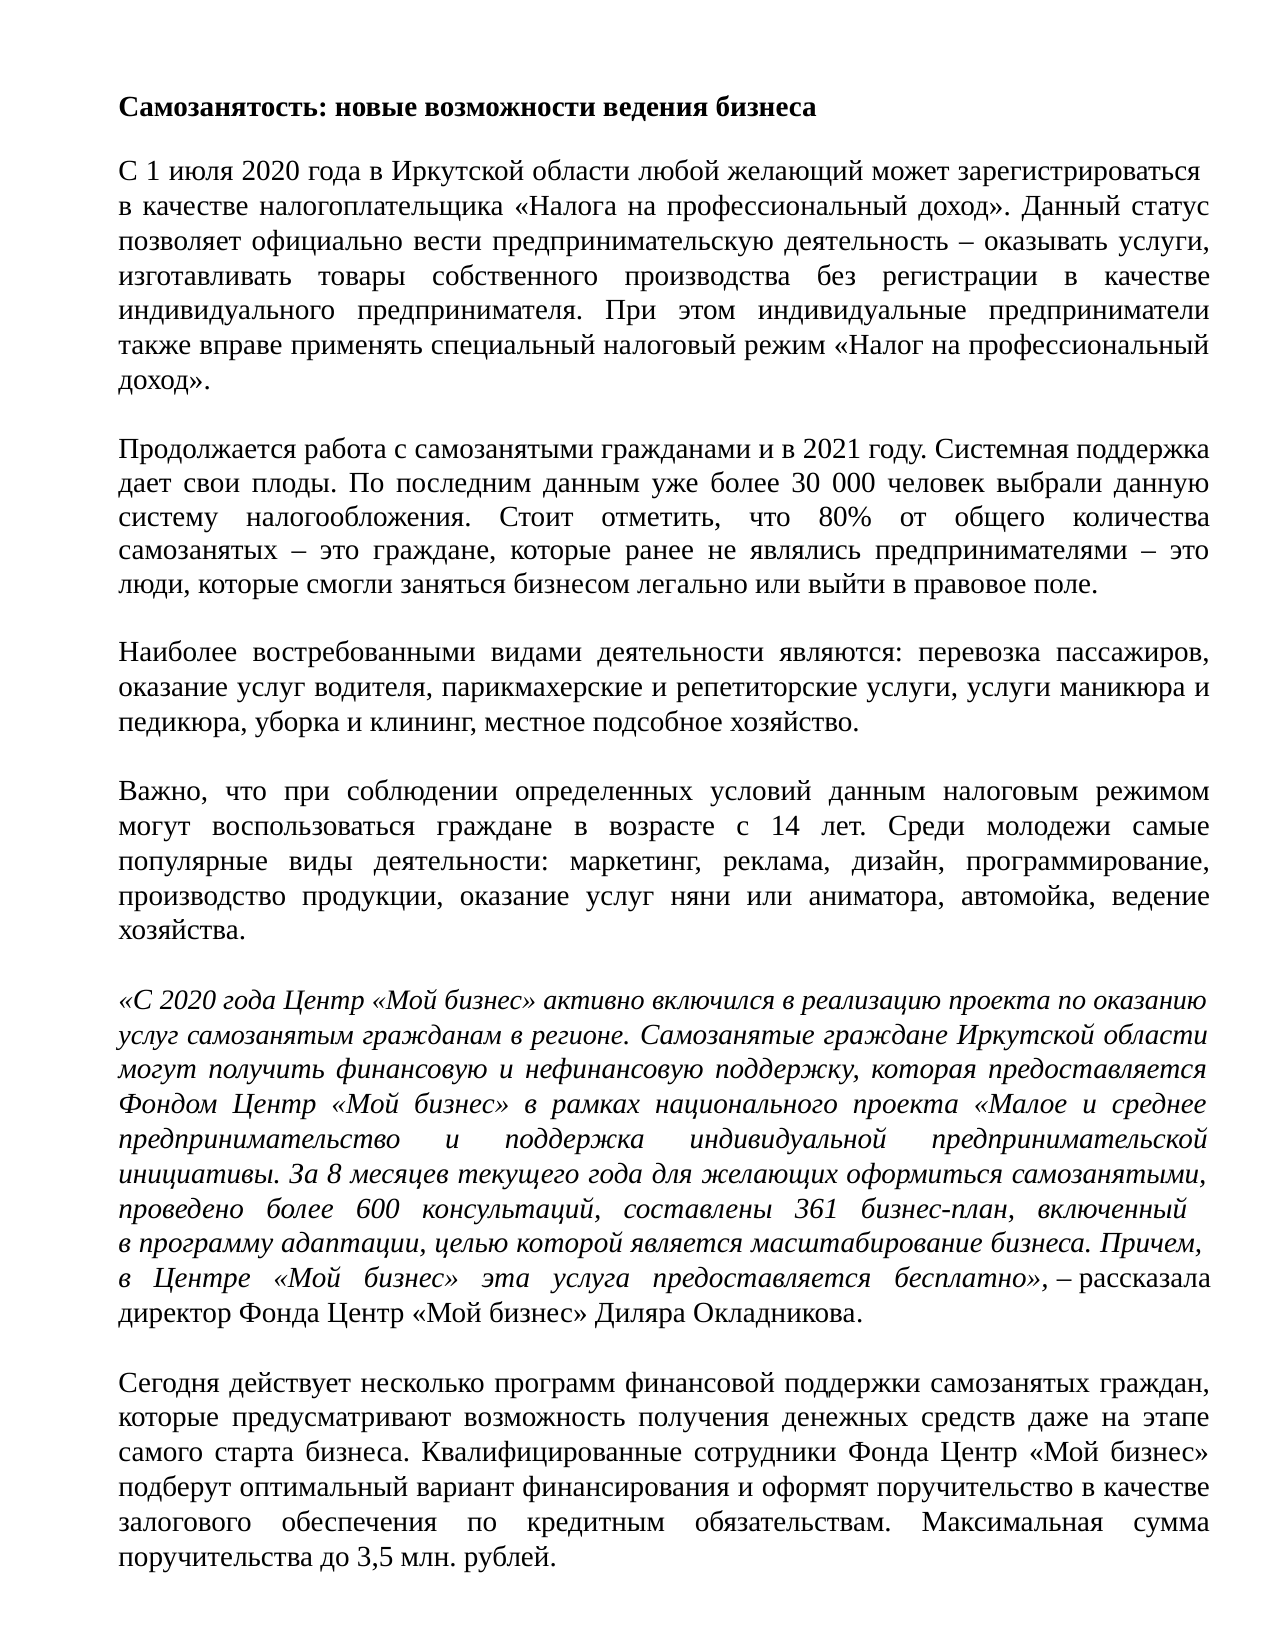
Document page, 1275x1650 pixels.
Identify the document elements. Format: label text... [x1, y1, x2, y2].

text «С 2020 года Центр «Мой бизнес» активно включился в реализацию проекта по оказанию услуг самозанятым гражданам в регионе. Самозанятые граждане Иркутской области могут получить финансовую и нефинансовую поддержку, которая предоставляется Фондом Центр «Мой бизнес» в рамках национального проекта «Малое и среднее предпринимательство и поддержка индивидуальной предпринимательской инициативы. За 8 месяцев текущего года для желающих оформиться самозанятыми, проведено более 600 консультаций, составлены 361 бизнес-план, включенный в программу адаптации, целью которой является масштабирование бизнеса. Причем, в Центре «Мой бизнес» эта услуга предоставляется бесплатно», – рассказала директор Фонда Центр «Мой бизнес» Диляра Окладникова. [118, 982, 1211, 1329]
text Наиболее востребованными видами деятельности являются: перевозка пассажиров, оказание услуг водителя, парикмахерские и репетиторские услуги, услуги маникюра и педикюра, уборка и клининг, местное подсобное хозяйство. [118, 634, 1211, 737]
text Самозанятость: новые возможности ведения бизнеса [118, 89, 1211, 122]
text Важно, что при соблюдении определенных условий данным налоговым режимом могут воспользоваться граждане в возрасте с 14 лет. Среди молодежи самые популярные виды деятельности: маркетинг, реклама, дизайн, программирование, производство продукции, оказание услуг няни или аниматора, автомойка, ведение хозяйства. [118, 773, 1211, 946]
text С 1 июля 2020 года в Иркутской области любой желающий может зарегистрироваться в качестве налогоплательщика «Налога на профессиональный доход». Данный статус позволяет официально вести предпринимательскую деятельность – оказывать услуги, изготавливать товары собственного производства без регистрации в качестве индивидуального предпринимателя. При этом индивидуальные предприниматели также вправе применять специальный налоговый режим «Налог на профессиональный доход». [118, 153, 1211, 396]
text Сегодня действует несколько программ финансовой поддержки самозанятых граждан, которые предусматривают возможность получения денежных средств даже на этапе самого старта бизнеса. Квалифицированные сотрудники Фонда Центр «Мой бизнес» подберут оптимальный вариант финансирования и оформят поручительство в качестве залогового обеспечения по кредитным обязательствам. Максимальная сумма поручительства до 3,5 млн. рублей. [118, 1365, 1211, 1572]
text Продолжается работа с самозанятыми гражданами и в 2021 году. Системная поддержка дает свои плоды. По последним данным уже более 30 000 человек выбрали данную систему налогообложения. Стоит отметить, что 80% от общего количества самозанятых – это граждане, которые ранее не являлись предпринимателями – это люди, которые смогли заняться бизнесом легально или выйти в правовое поле. [118, 432, 1211, 599]
